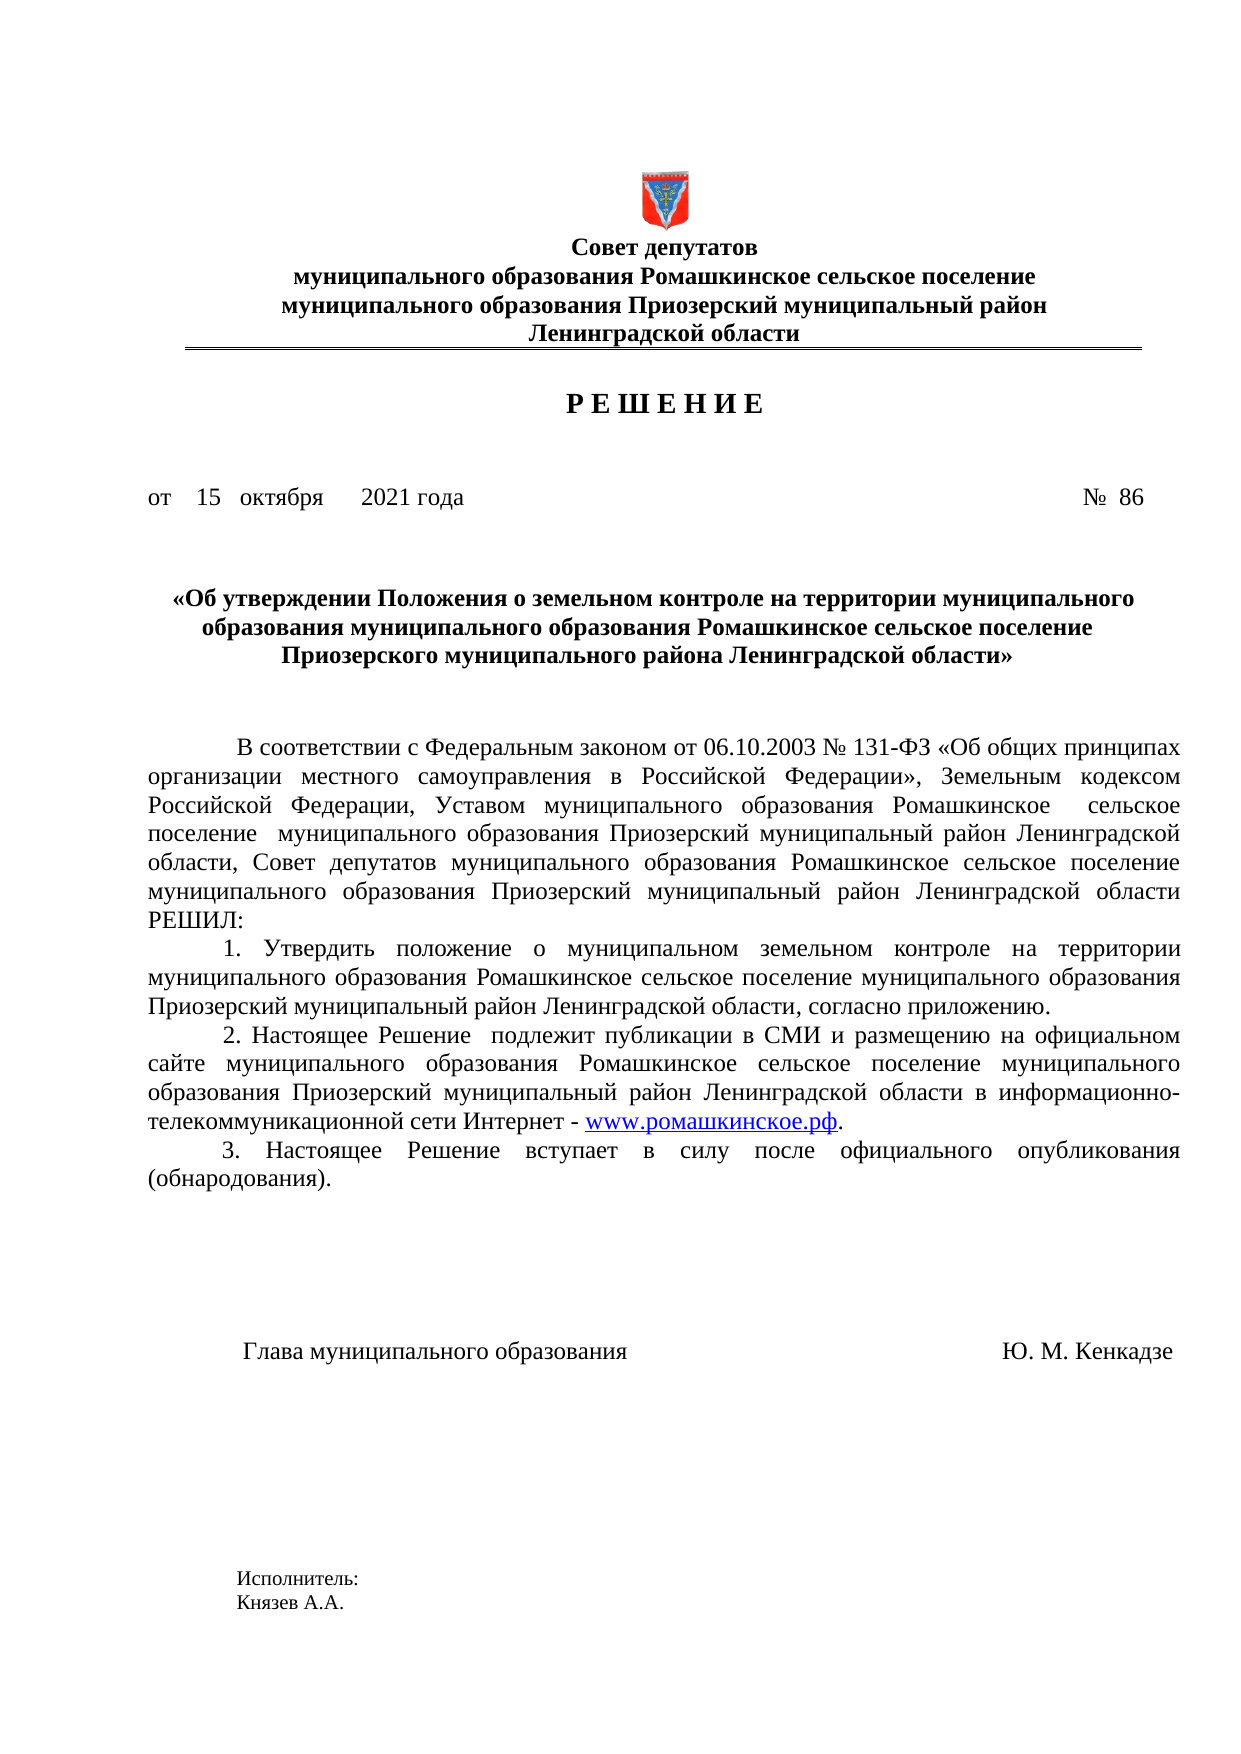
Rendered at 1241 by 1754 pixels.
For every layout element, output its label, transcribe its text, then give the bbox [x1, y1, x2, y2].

text 1. Утвердить положение о муниципальном земельном контроле на территории муниципального образования Ромашкинское сельское поселение муниципального образования Приозерский муниципальный район Ленинградской области, согласно приложению. [148, 933, 1181, 1020]
text от 15 октября 2021 года № 86 [148, 482, 1181, 511]
text Совет депутатов [148, 232, 1181, 261]
table_header [185, 350, 1142, 358]
text 2. Настоящее Решение подлежит публикации в СМИ и размещению на официальном сайте муниципального образования Ромашкинское сельское поселение муниципального образования Приозерский муниципальный район Ленинградской области в информационно-телекоммуникационной сети Интернет - www.ромашкинское.рф. [148, 1020, 1181, 1135]
text Глава муниципального образования Ю. М. Кенкадзе [148, 1336, 1181, 1365]
text Ленинградской области [148, 318, 1181, 347]
text муниципального образования Ромашкинское сельское поселение [148, 261, 1181, 290]
text Исполнитель: [148, 1566, 1181, 1590]
text муниципального образования Приозерский муниципальный район [148, 290, 1181, 318]
text 3. Настоящее Решение вступает в силу после официального опубликования (обнародования). [148, 1135, 1181, 1192]
text В соответствии с Федеральным законом от 06.10.2003 № 131-ФЗ «Об общих принципах организации местного самоуправления в Российской Федерации», Земельным кодексом Российской Федерации, Уставом муниципального образования Ромашкинское сельское поселение муниципального образования Приозерский муниципальный район Ленинградской области, Совет депутатов муниципального образования Ромашкинское сельское поселение муниципального образования Приозерский муниципальный район Ленинградской области РЕШИЛ: [148, 732, 1181, 933]
table_header «Об утверждении Положения о земельном контроле на территории муниципального образования муниципального образования Ромашкинское сельское поселение Приозерского муниципального района Ленинградской области» [136, 569, 1158, 732]
text Князев А.А. [148, 1590, 1181, 1614]
text Р Е Ш Е Н И Е [148, 386, 1181, 420]
